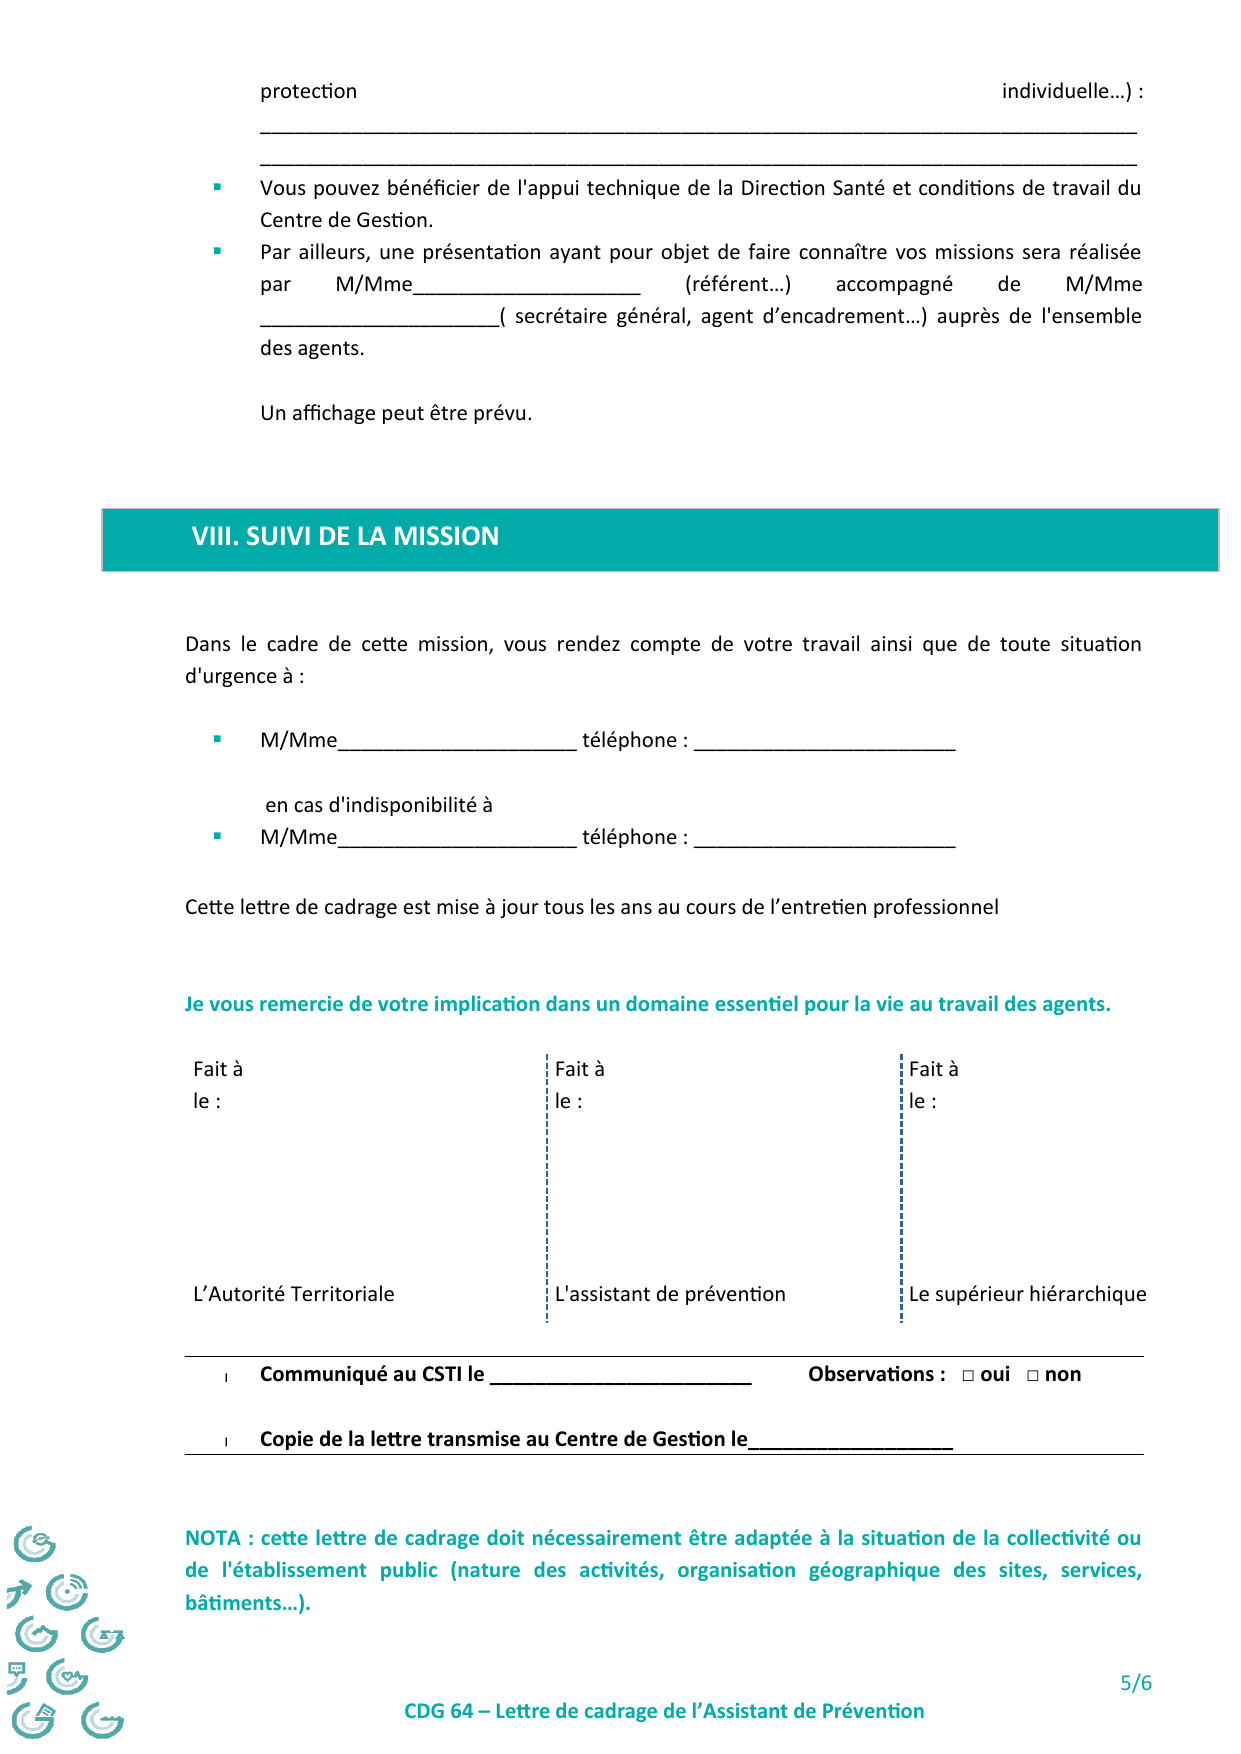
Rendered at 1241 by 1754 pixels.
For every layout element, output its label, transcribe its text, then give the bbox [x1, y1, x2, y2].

picture [6, 1520, 140, 1751]
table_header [178, 72, 1151, 466]
text VIII. SUIVI DE LA MISSION [191, 517, 1154, 553]
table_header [178, 629, 1151, 1619]
